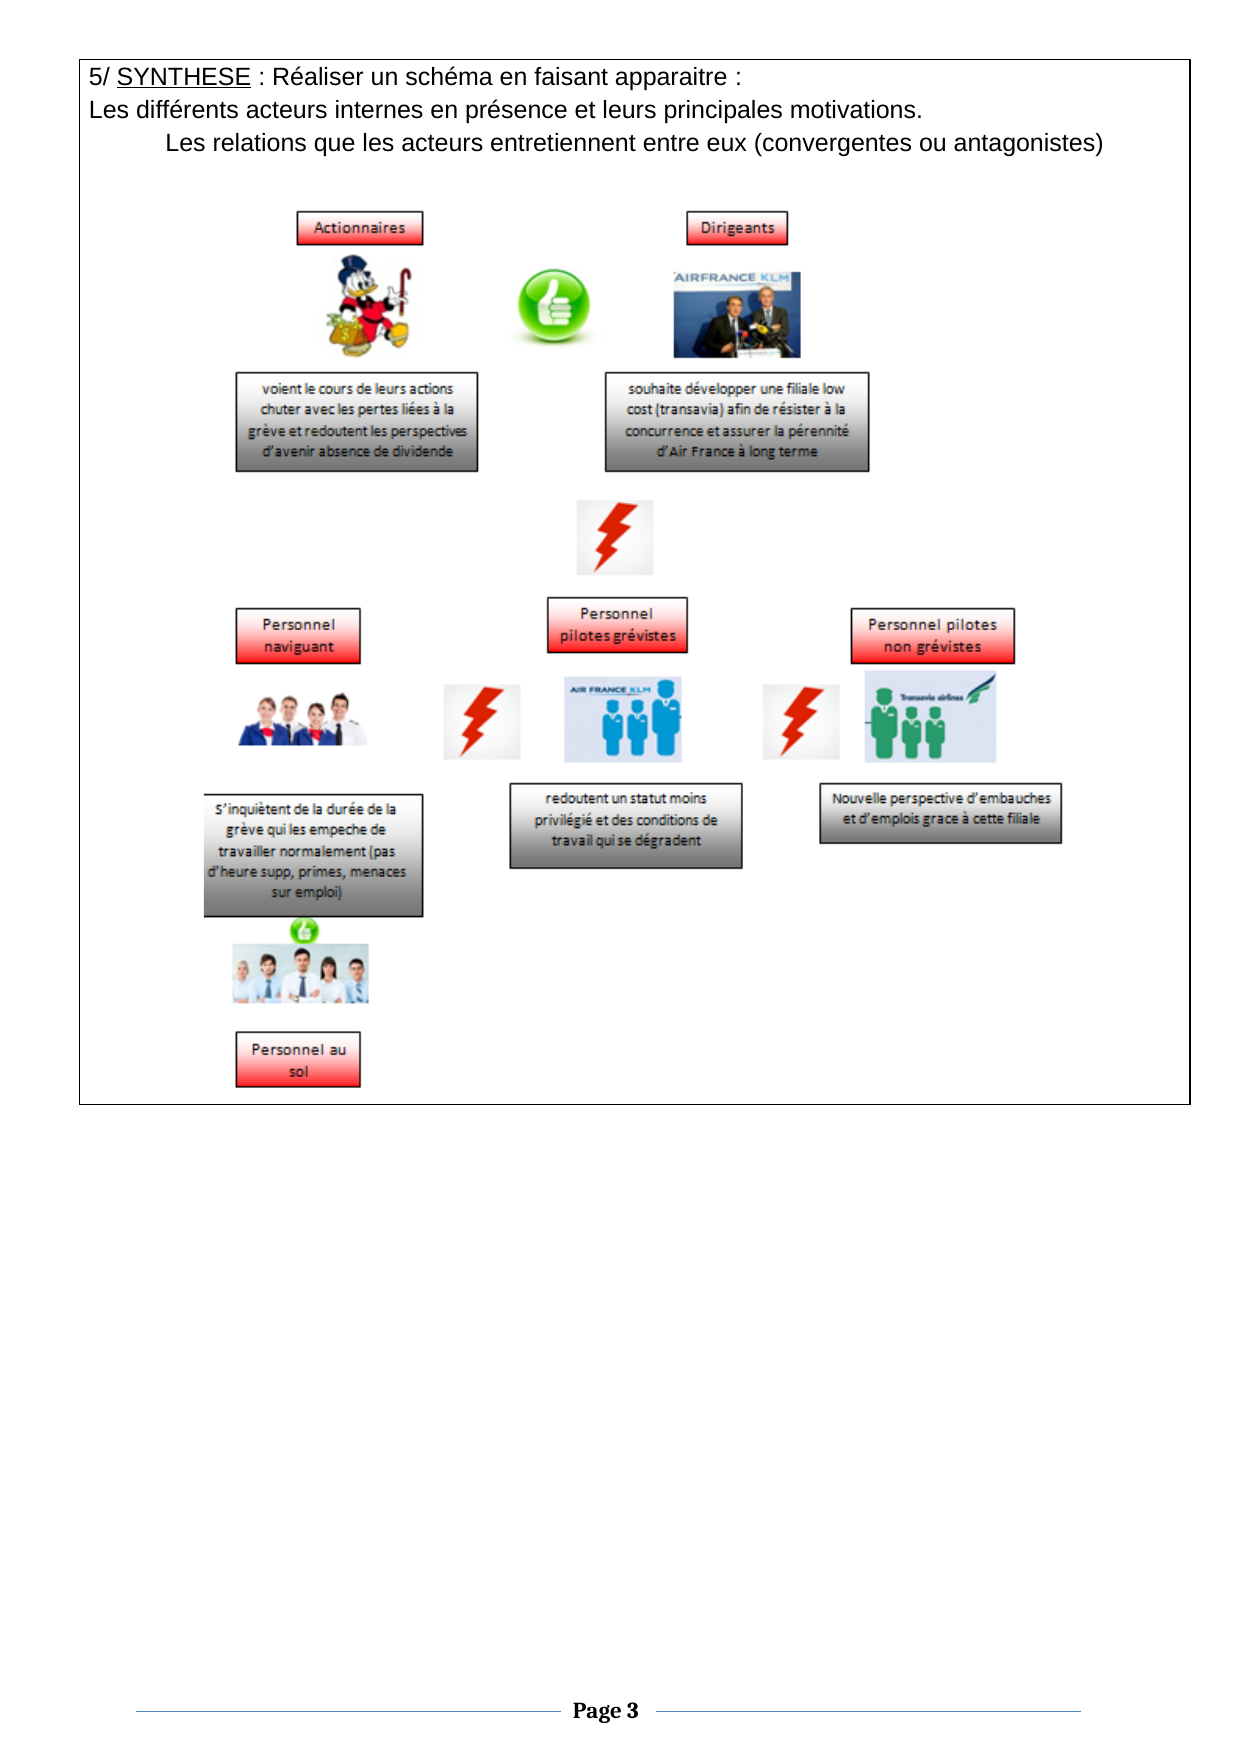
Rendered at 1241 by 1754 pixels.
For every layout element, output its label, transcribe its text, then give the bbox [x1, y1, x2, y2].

list Les différents acteurs internes en présence et leurs principales motivations. [80, 92, 1189, 124]
text 5/ SYNTHESE : Réaliser un schéma en faisant apparaitre : [80, 60, 1189, 91]
list Les relations que les acteurs entretiennent entre eux (convergentes ou antagonistes) [80, 125, 1189, 157]
picture [203, 191, 1067, 1102]
